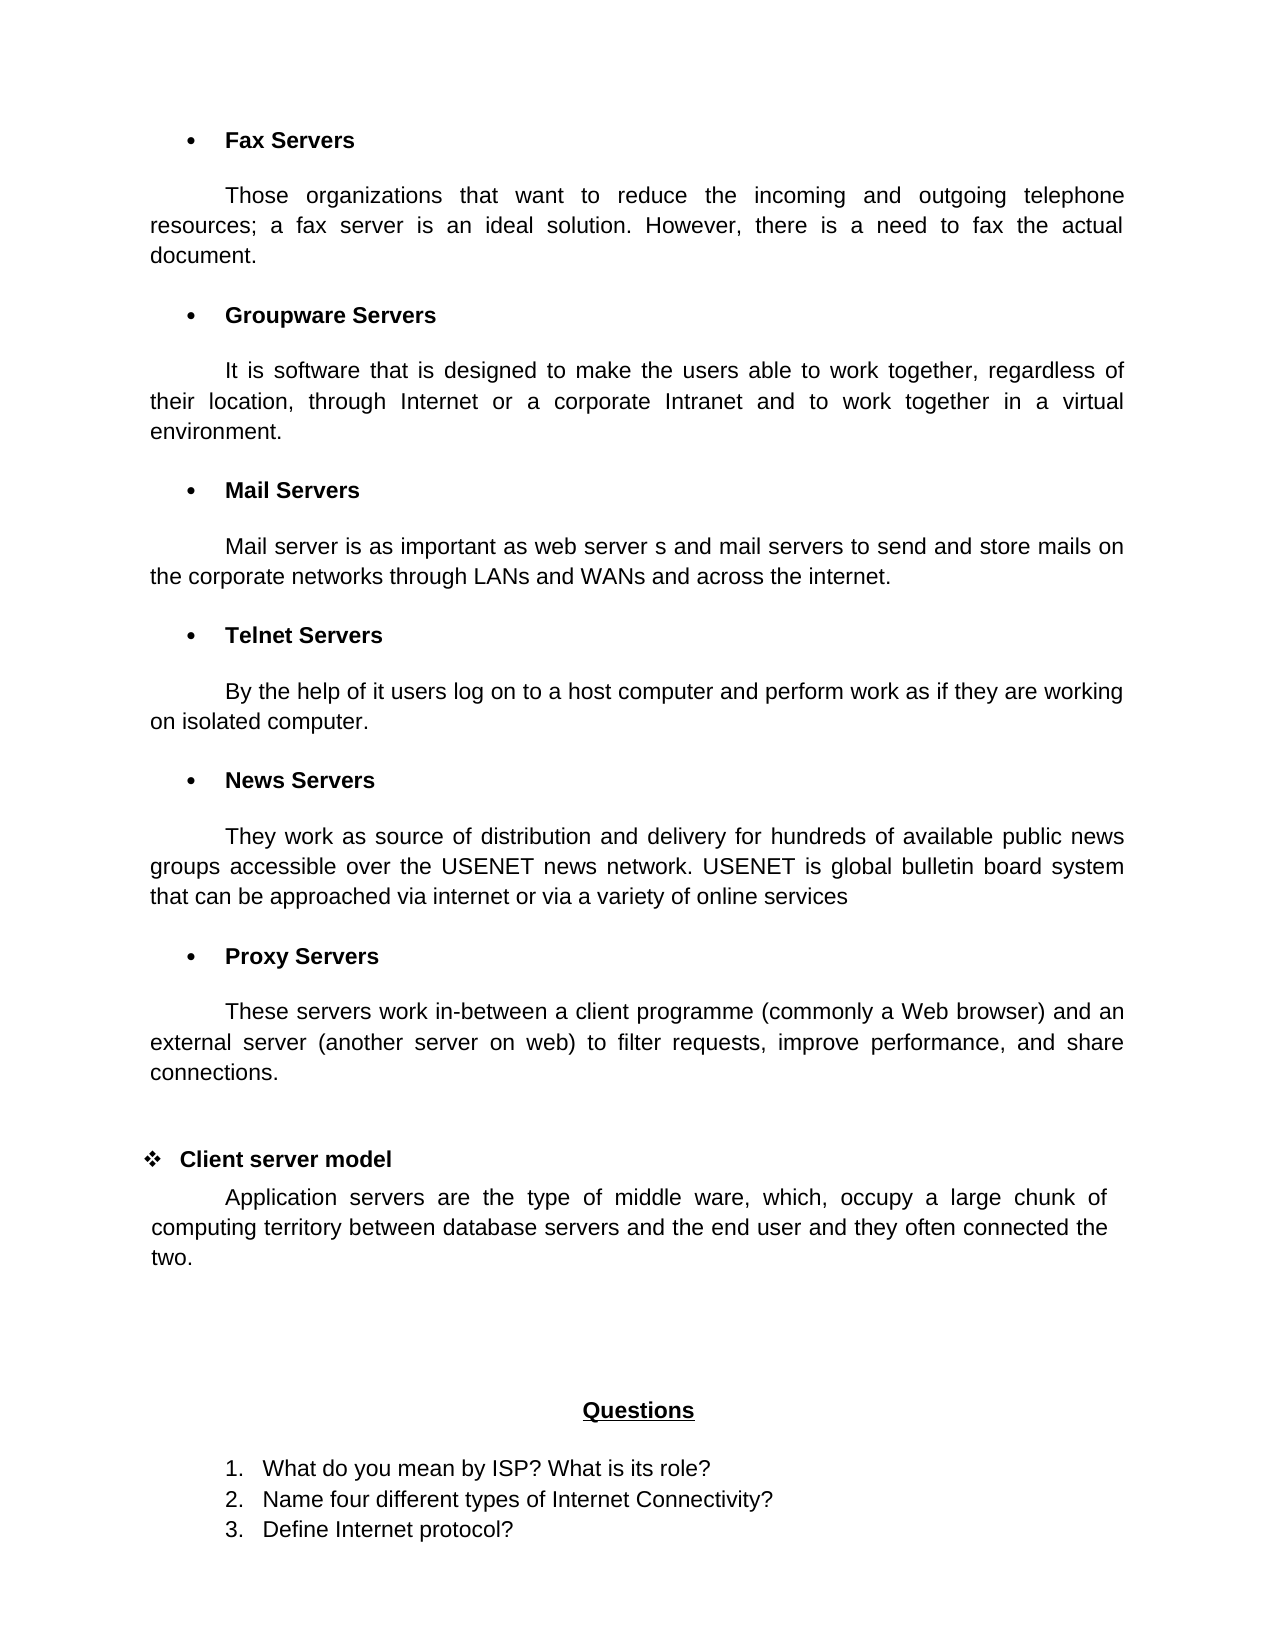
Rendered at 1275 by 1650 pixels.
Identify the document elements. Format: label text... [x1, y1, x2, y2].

subtitle Proxy Servers [187, 943, 1125, 969]
subtitle News Servers [187, 767, 1125, 794]
list What do you mean by ISP? What is its role? [225, 1455, 1124, 1482]
subtitle Mail Servers [187, 477, 1125, 503]
text Questions [150, 1397, 1127, 1423]
subtitle Groupware Servers [187, 302, 1125, 328]
text They work as source of distribution and delivery for hundreds of available public news groups accessible over the USENET news network. USENET is global bulletin board system that can be approached via internet or via a variety of online services [150, 823, 1125, 910]
list Name four different types of Internet Connectivity? [225, 1486, 1124, 1512]
subtitle Fax Servers [187, 127, 1125, 153]
text By the help of it users log on to a host computer and perform work as if they are working on isolated computer. [150, 678, 1125, 734]
text Application servers are the type of middle ware, which, occupy a large chunk of computing territory between database servers and the end user and they often connected the two. [151, 1184, 1108, 1271]
text These servers work in-between a client programme (commonly a Web browser) and an external server (another server on web) to filter requests, improve performance, and share connections. [150, 998, 1125, 1085]
text It is software that is designed to make the users able to work together, regardless of their location, through Internet or a corporate Intranet and to work together in a virtual environment. [150, 357, 1125, 444]
text Those organizations that want to reduce the incoming and outgoing telephone resources; a fax server is an ideal solution. However, there is a need to fax the actual document. [150, 182, 1125, 269]
text Mail server is as important as web server s and mail servers to send and store mails on the corporate networks through LANs and WANs and across the internet. [150, 533, 1125, 589]
subtitle Telnet Servers [187, 622, 1125, 649]
list Define Internet protocol? [225, 1516, 1124, 1542]
list Client server model [142, 1146, 408, 1172]
